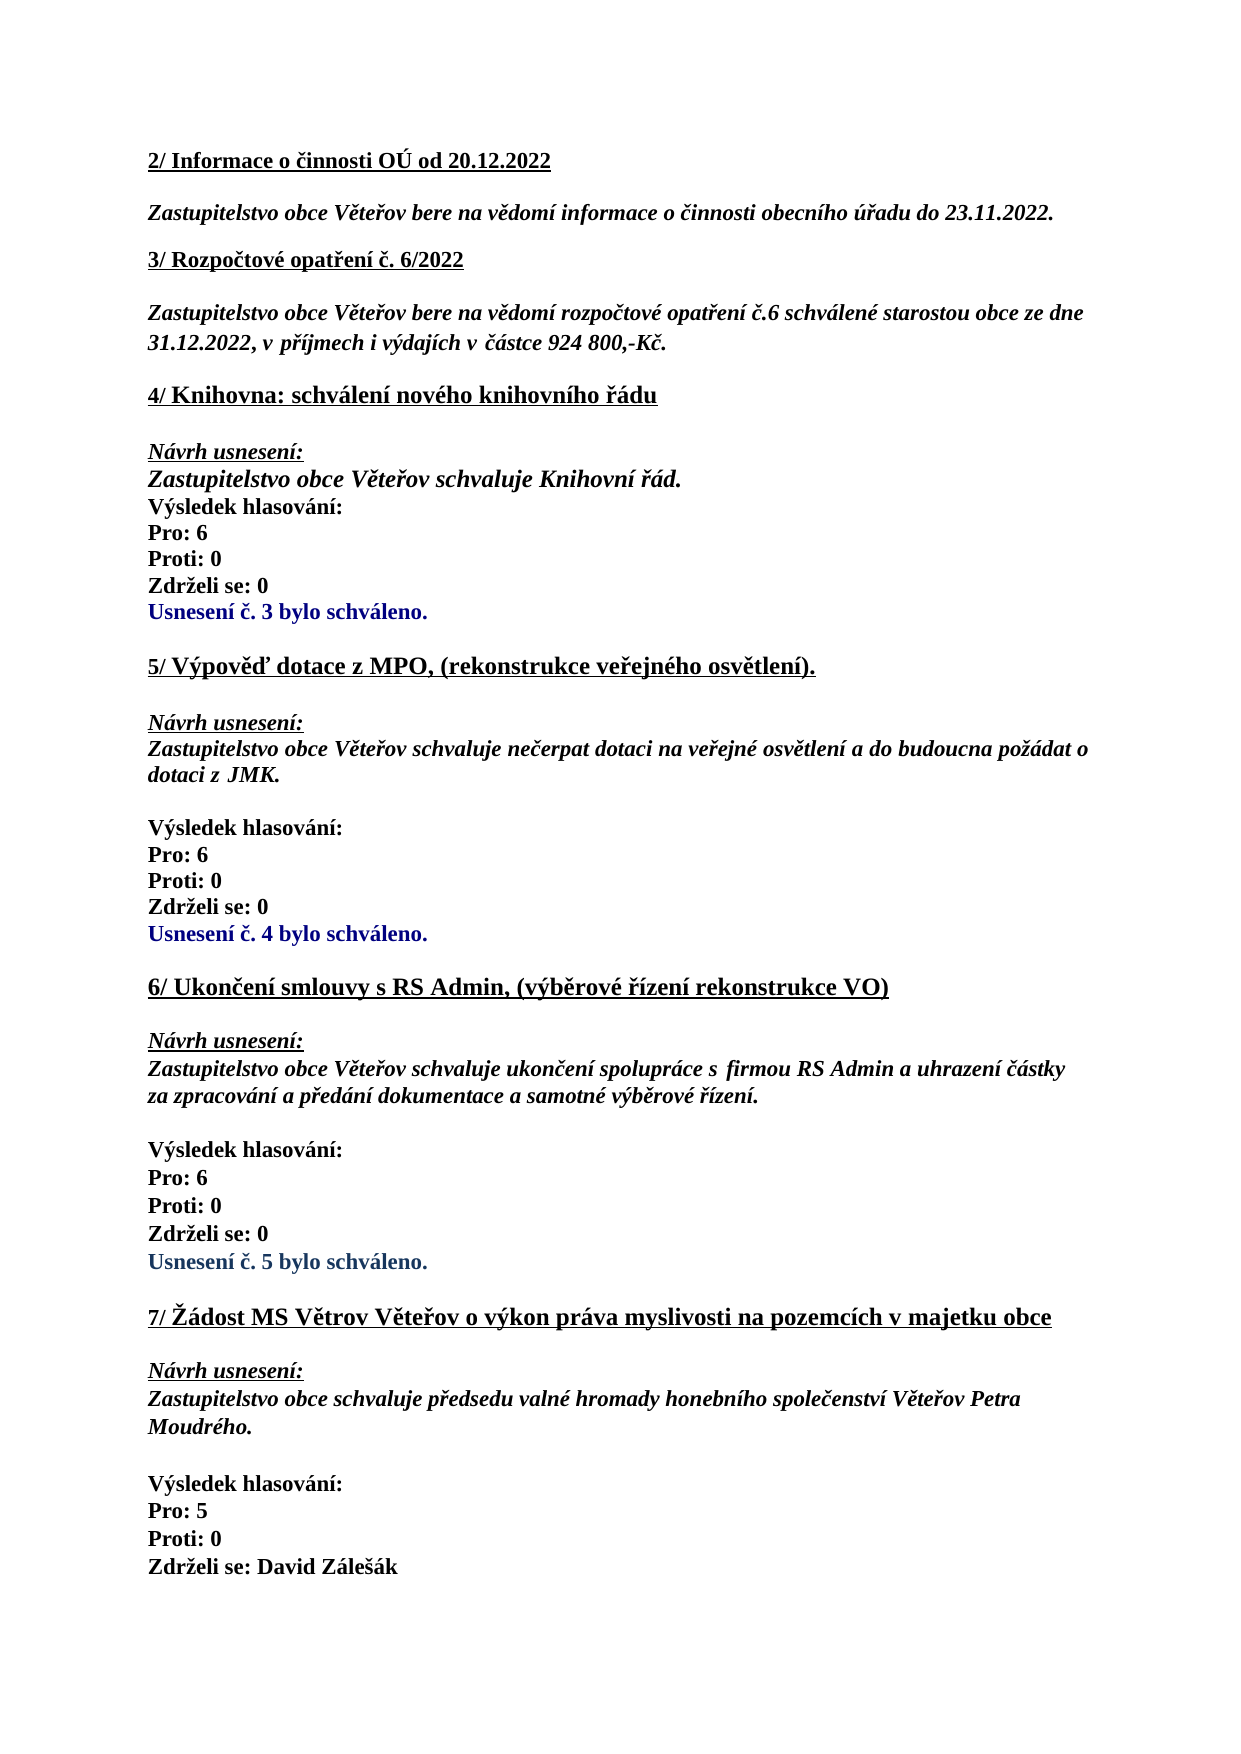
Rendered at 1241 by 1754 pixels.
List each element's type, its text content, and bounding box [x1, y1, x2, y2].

text Proti: 0 [148, 546, 1093, 572]
text Výsledek hlasování: [148, 1136, 1093, 1162]
text Návrh usnesení: [148, 1027, 1093, 1054]
text Zdrželi se: 0 [148, 893, 1093, 920]
text Zdrželi se: David Zálešák [148, 1553, 1093, 1580]
text 3/ Rozpočtové opatření č. 6/2022 [148, 246, 1093, 272]
text Zastupitelstvo obce Věteřov bere na vědomí rozpočtové opatření č.6 schválené starostou obce ze dne 31.12.2022, v příjmech i výdajích v částce 924 800,-Kč. [148, 298, 1093, 355]
text Zastupitelstvo obce Věteřov bere na vědomí informace o činnosti obecního úřadu do 23.11.2022. [148, 199, 1093, 225]
text Výsledek hlasování: [148, 1469, 1093, 1496]
text 5/ Výpověď dotace z MPO, (rekonstrukce veřejného osvětlení). [148, 651, 1093, 680]
text 7/ Žádost MS Větrov Věteřov o výkon práva myslivosti na pozemcích v majetku obce [148, 1302, 1093, 1331]
text 4/ Knihovna: schválení nového knihovního řádu [148, 380, 1093, 408]
text Zastupitelstvo obce Věteřov schvaluje ukončení spolupráce s firmou RS Admin a uhrazení částky za zpracování a předání dokumentace a samotné výběrové řízení. [148, 1055, 1093, 1108]
text Pro: 5 [148, 1497, 1093, 1524]
text 6/ Ukončení smlouvy s RS Admin, (výběrové řízení rekonstrukce VO) [148, 972, 1093, 1001]
text Pro: 6 [148, 841, 1093, 867]
text Návrh usnesení: [148, 438, 1093, 464]
text Zastupitelstvo obce Věteřov schvaluje nečerpat dotaci na veřejné osvětlení a do budoucna požádat o dotaci z JMK. [148, 735, 1093, 788]
text Usnesení č. 3 bylo schváleno. [148, 598, 1093, 624]
text Usnesení č. 4 bylo schváleno. [148, 920, 1093, 946]
text Proti: 0 [148, 1525, 1093, 1552]
text Usnesení č. 5 bylo schváleno. [148, 1248, 1093, 1274]
text Zdrželi se: 0 [148, 572, 1093, 598]
text Návrh usnesení: [148, 1357, 1093, 1383]
text Výsledek hlasování: [148, 493, 1093, 519]
text 2/ Informace o činnosti OÚ od 20.12.2022 [148, 148, 1093, 174]
text Zastupitelstvo obce schvaluje předsedu valné hromady honebního společenství Věteřov Petra Moudrého. [148, 1385, 1093, 1439]
text Pro: 6 [148, 1164, 1093, 1190]
text Zdrželi se: 0 [148, 1220, 1093, 1246]
text Pro: 6 [148, 519, 1093, 546]
text Výsledek hlasování: [148, 814, 1093, 841]
text Proti: 0 [148, 867, 1093, 893]
text Proti: 0 [148, 1192, 1093, 1218]
text Zastupitelstvo obce Věteřov schvaluje Knihovní řád. [148, 464, 1093, 493]
text Návrh usnesení: [148, 709, 1093, 735]
